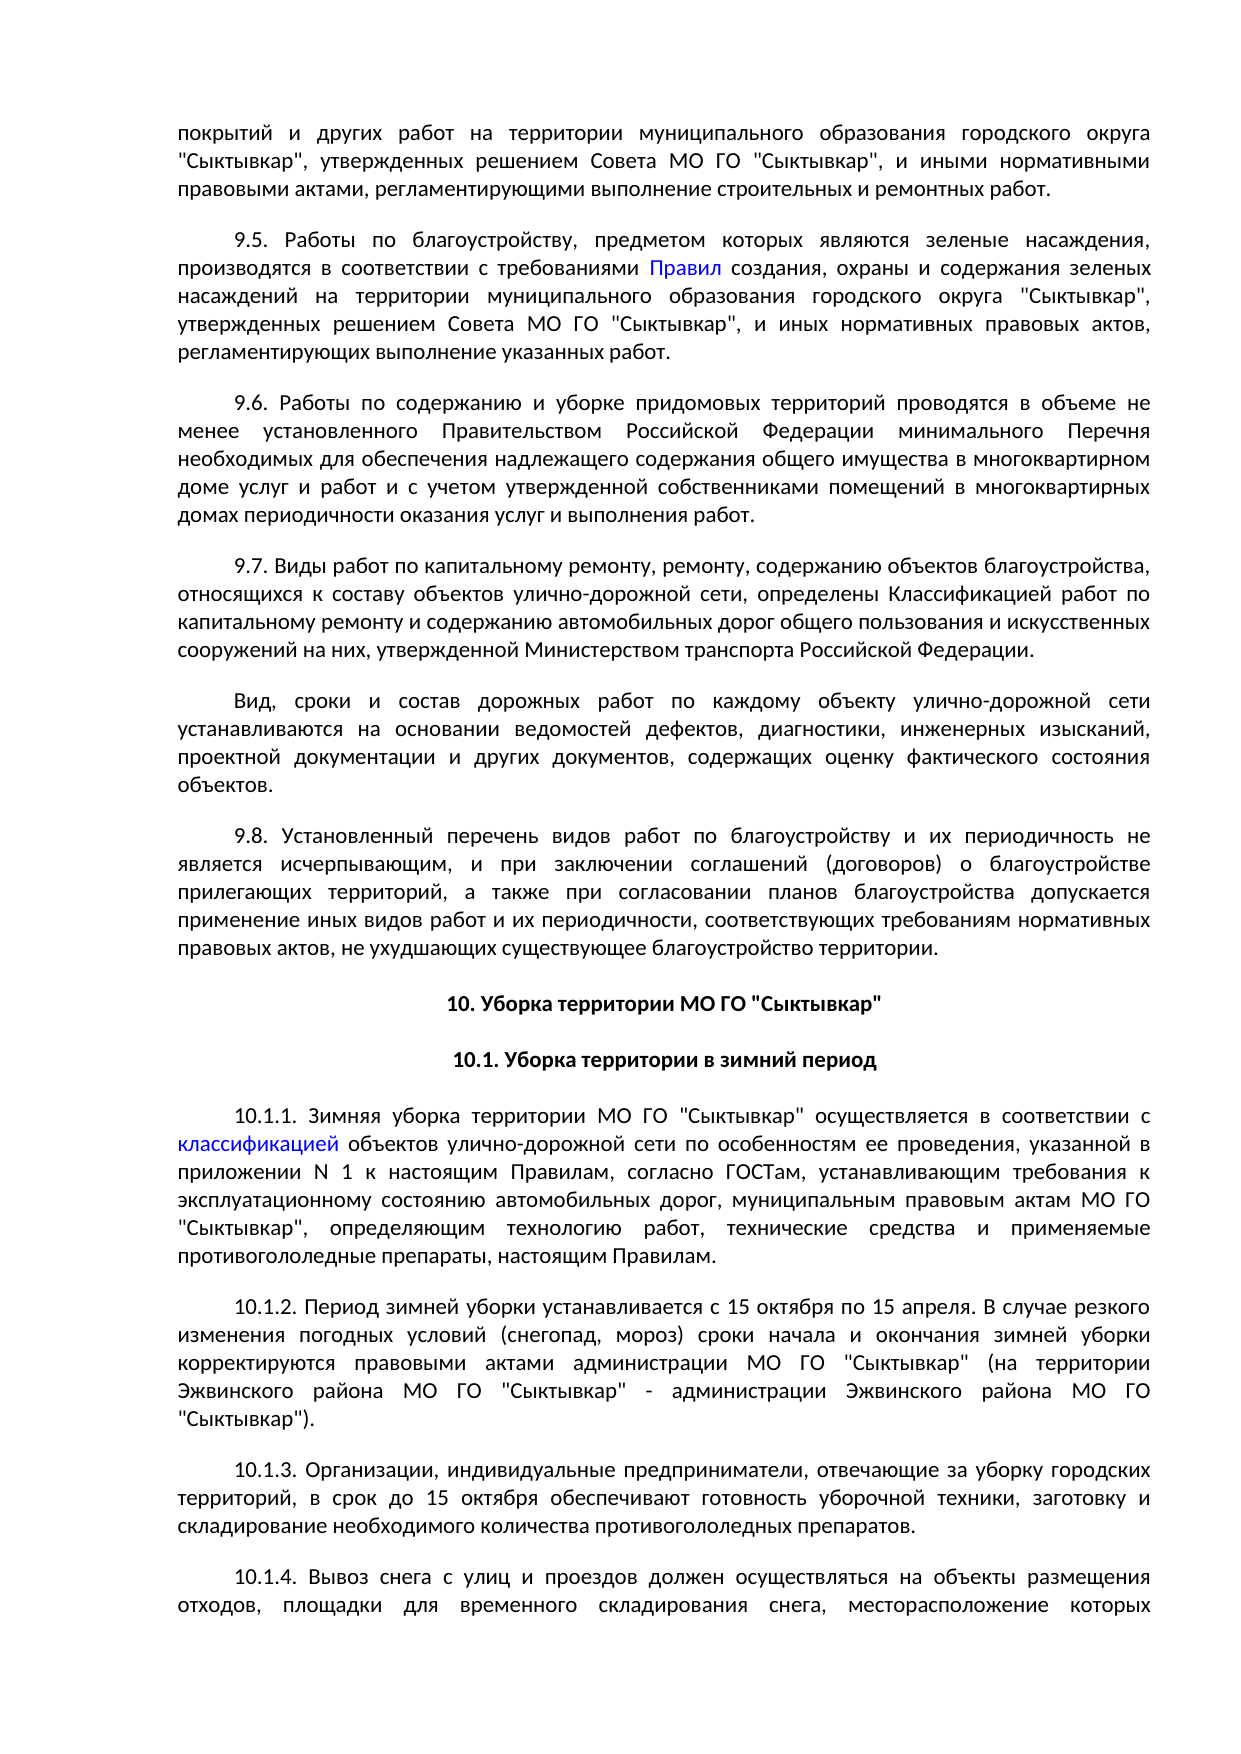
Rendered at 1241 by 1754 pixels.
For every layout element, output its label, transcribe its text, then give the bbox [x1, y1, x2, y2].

text 10.1.1. Зимняя уборка территории МО ГО "Сыктывкар" осуществляется в соответствии с классификацией объектов улично-дорожной сети по особенностям ее проведения, указанной в приложении N 1 к настоящим Правилам, согласно ГОСТам, устанавливающим требования к эксплуатационному состоянию автомобильных дорог, муниципальным правовым актам МО ГО "Сыктывкар", определяющим технологию работ, технические средства и применяемые противогололедные препараты, настоящим Правилам. [177, 1101, 1152, 1269]
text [177, 118, 1152, 202]
text 9.8. Установленный перечень видов работ по благоустройству и их периодичность не является исчерпывающим, и при заключении соглашений (договоров) о благоустройстве прилегающих территорий, а также при согласовании планов благоустройства допускается применение иных видов работ и их периодичности, соответствующих требованиям нормативных правовых актов, не ухудшающих существующее благоустройство территории. [177, 821, 1152, 961]
text Вид, сроки и состав дорожных работ по каждому объекту улично-дорожной сети устанавливаются на основании ведомостей дефектов, диагностики, инженерных изысканий, проектной документации и других документов, содержащих оценку фактического состояния объектов. [177, 686, 1152, 798]
text 9.7. Виды работ по капитальному ремонту, ремонту, содержанию объектов благоустройства, относящихся к составу объектов улично-дорожной сети, определены Классификацией работ по капитальному ремонту и содержанию автомобильных дорог общего пользования и искусственных сооружений на них, утвержденной Министерством транспорта Российской Федерации. [177, 551, 1152, 663]
text 9.5. Работы по благоустройству, предметом которых являются зеленые насаждения, производятся в соответствии с требованиями Правил создания, охраны и содержания зеленых насаждений на территории муниципального образования городского округа "Сыктывкар", утвержденных решением Совета МО ГО "Сыктывкар", и иных нормативных правовых актов, регламентирующих выполнение указанных работ. [177, 225, 1152, 365]
title 10.1. Уборка территории в зимний период [177, 1045, 1152, 1073]
title 10. Уборка территории МО ГО "Сыктывкар" [177, 989, 1152, 1017]
text 10.1.3. Организации, индивидуальные предприниматели, отвечающие за уборку городских территорий, в срок до 15 октября обеспечивают готовность уборочной техники, заготовку и складирование необходимого количества противогололедных препаратов. [177, 1455, 1152, 1539]
text 10.1.2. Период зимней уборки устанавливается с 15 октября по 15 апреля. В случае резкого изменения погодных условий (снегопад, мороз) сроки начала и окончания зимней уборки корректируются правовыми актами администрации МО ГО "Сыктывкар" (на территории Эжвинского района МО ГО "Сыктывкар" - администрации Эжвинского района МО ГО "Сыктывкар"). [177, 1292, 1152, 1432]
text 9.6. Работы по содержанию и уборке придомовых территорий проводятся в объеме не менее установленного Правительством Российской Федерации минимального Перечня необходимых для обеспечения надлежащего содержания общего имущества в многоквартирном доме услуг и работ и с учетом утвержденной собственниками помещений в многоквартирных домах периодичности оказания услуг и выполнения работ. [177, 388, 1152, 528]
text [177, 1562, 1152, 1618]
